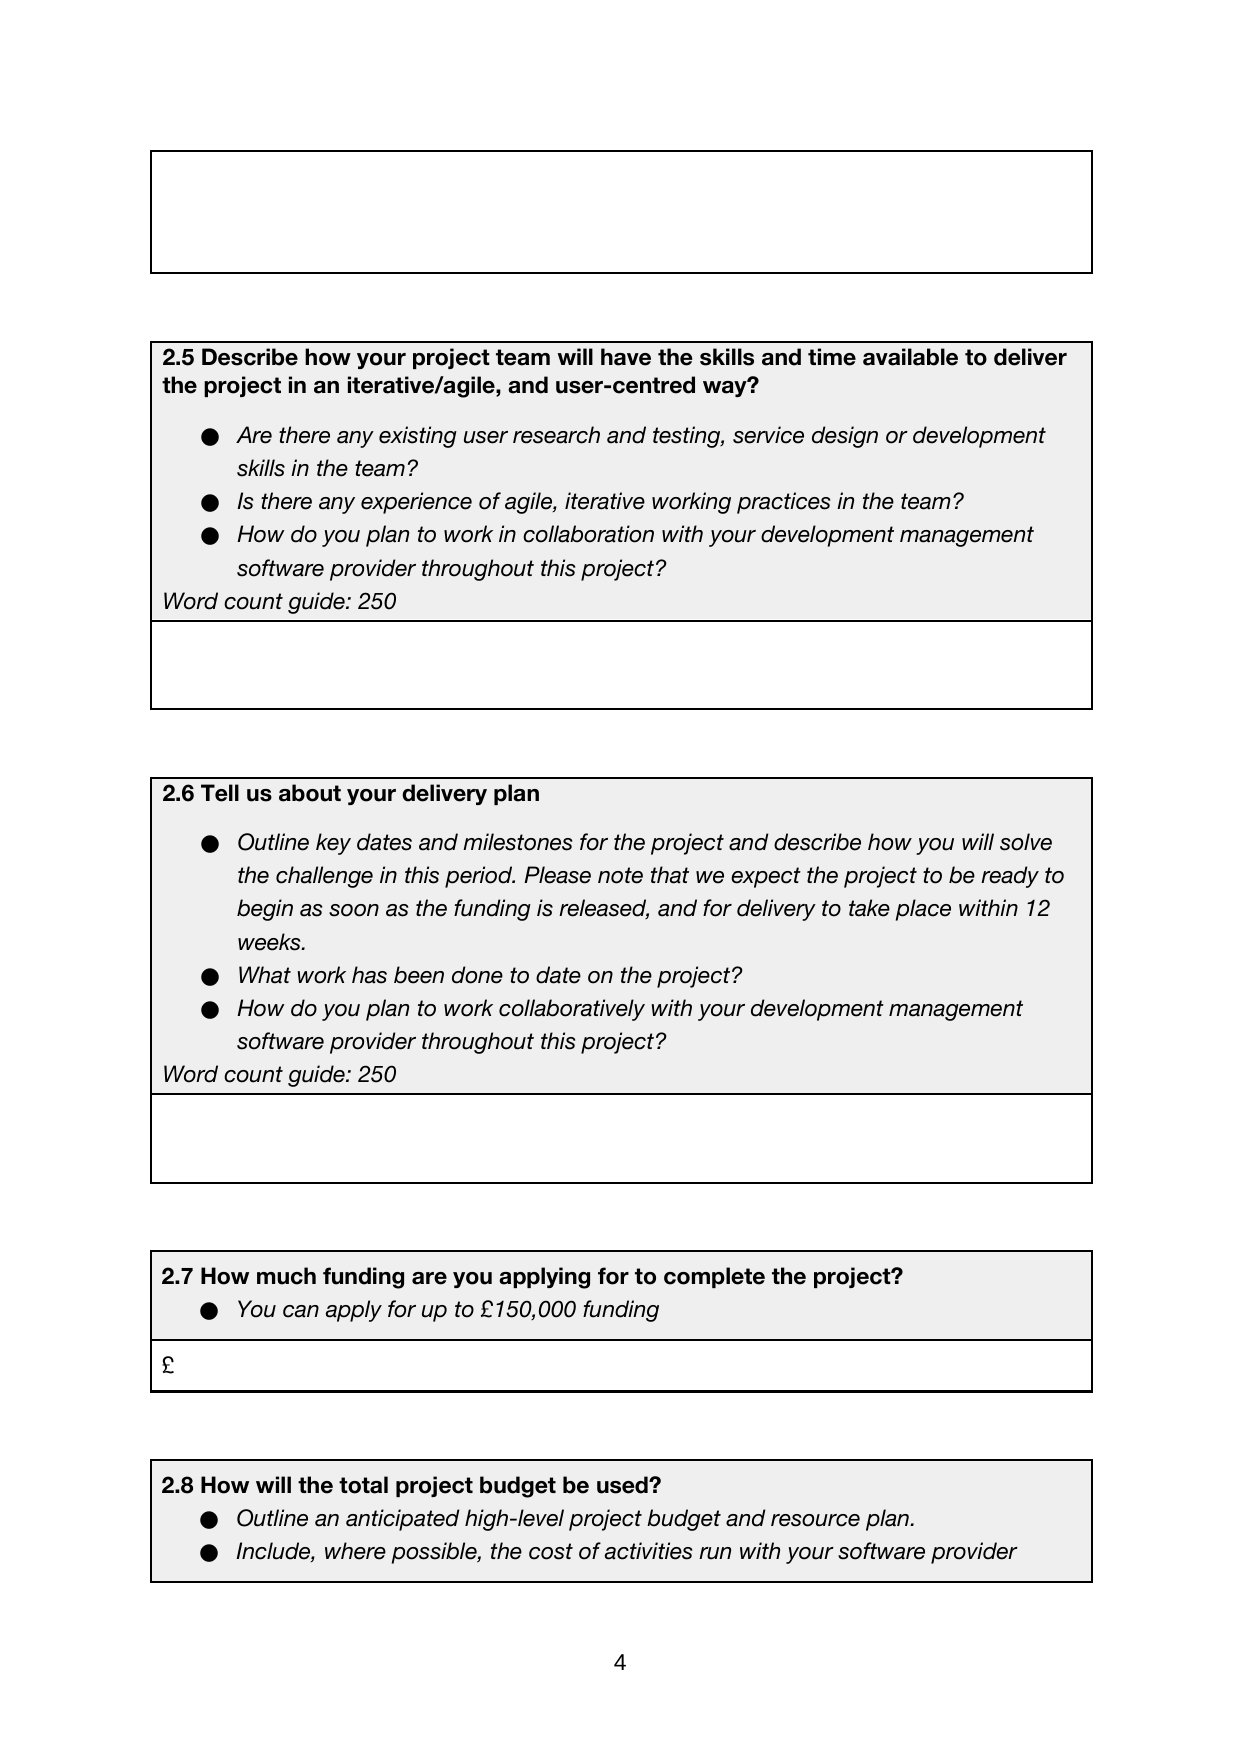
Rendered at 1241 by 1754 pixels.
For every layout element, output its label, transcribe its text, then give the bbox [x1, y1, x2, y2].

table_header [152, 1461, 1091, 1581]
table_header 2.6 Tell us about your delivery plan Outline key dates and milestones for the project and describe how you will solve the challenge in this period. Please note that we expect the project to be ready to begin as soon as the funding is released, and for delivery to take place within 12 weeks. What work has been done to date on the project? How do you plan to work collaboratively with your development management software provider throughout this project? Word count guide: 250 [152, 779, 1091, 1093]
table_cell £ [152, 1341, 1091, 1390]
table_cell [152, 622, 1091, 708]
table_cell [152, 1095, 1091, 1182]
table_header 2.5 Describe how your project team will have the skills and time available to deliver the project in an iterative/agile, and user-centred way? Are there any existing user research and testing, service design or development skills in the team? Is there any experience of agile, iterative working practices in the team? How do you plan to work in collaboration with your development management software provider throughout this project? Word count guide: 250 [152, 343, 1091, 619]
table_header 2.7 How much funding are you applying for to complete the project? You can apply for up to £150,000 funding [152, 1252, 1091, 1339]
table_cell [152, 152, 1091, 272]
